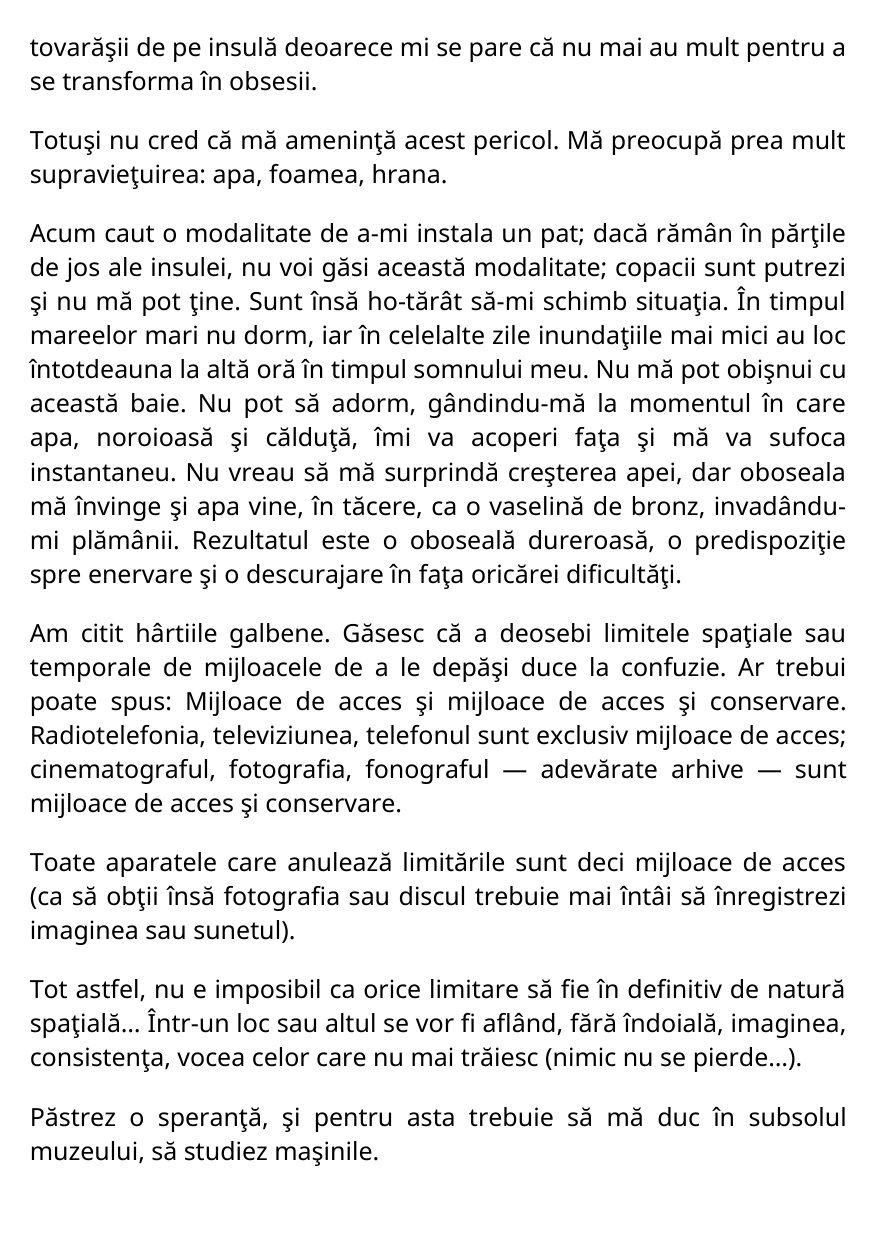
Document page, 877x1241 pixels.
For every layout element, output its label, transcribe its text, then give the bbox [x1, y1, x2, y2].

text Am citit hârtiile galbene. Găsesc că a deosebi limitele spaţiale sau temporale de mijloacele de a le depăşi duce la confuzie. Ar trebui poate spus: Mijloace de acces şi mijloace de acces şi conservare. Radiotelefonia, televiziunea, telefonul sunt exclusiv mijloace de acces; cinematograful, fotografia, fonograful — adevărate arhive — sunt mijloace de acces şi conservare. [29, 615, 847, 820]
text Tot astfel, nu e imposibil ca orice limitare să fie în definitiv de natură spaţială… Într-un loc sau altul se vor fi aflând, fără îndoială, imaginea, consistenţa, vocea celor care nu mai trăiesc (nimic nu se pierde…). [29, 972, 847, 1074]
text Acum caut o modalitate de a-mi instala un pat; dacă rămân în părţile de jos ale insulei, nu voi găsi această modalitate; copacii sunt putrezi şi nu mă pot ţine. Sunt însă ho-tărât să-mi schimb situaţia. În timpul mareelor mari nu dorm, iar în celelalte zile inundaţiile mai mici au loc întotdeauna la altă oră în timpul somnului meu. Nu mă pot obişnui cu această baie. Nu pot să adorm, gândindu-mă la momentul în care apa, noroioasă şi călduţă, îmi va acoperi faţa şi mă va sufoca instantaneu. Nu vreau să mă surprindă creşterea apei, dar oboseala mă învinge şi apa vine, în tăcere, ca o vaselină de bronz, invadându-mi plămânii. Rezultatul este o oboseală dureroasă, o predispoziţie spre enervare şi o descurajare în faţa oricărei dificultăţi. [29, 216, 847, 590]
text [29, 29, 847, 98]
text Toate aparatele care anulează limitările sunt deci mijloace de acces (ca să obţii însă fotografia sau discul trebuie mai întâi să înregistrezi imaginea sau sunetul). [29, 845, 847, 947]
text Totuşi nu cred că mă ameninţă acest pericol. Mă preocupă prea mult supravieţuirea: apa, foamea, hrana. [29, 123, 847, 191]
text Păstrez o speranţă, şi pentru asta trebuie să mă duc în subsolul muzeului, să studiez maşinile. [29, 1099, 847, 1167]
